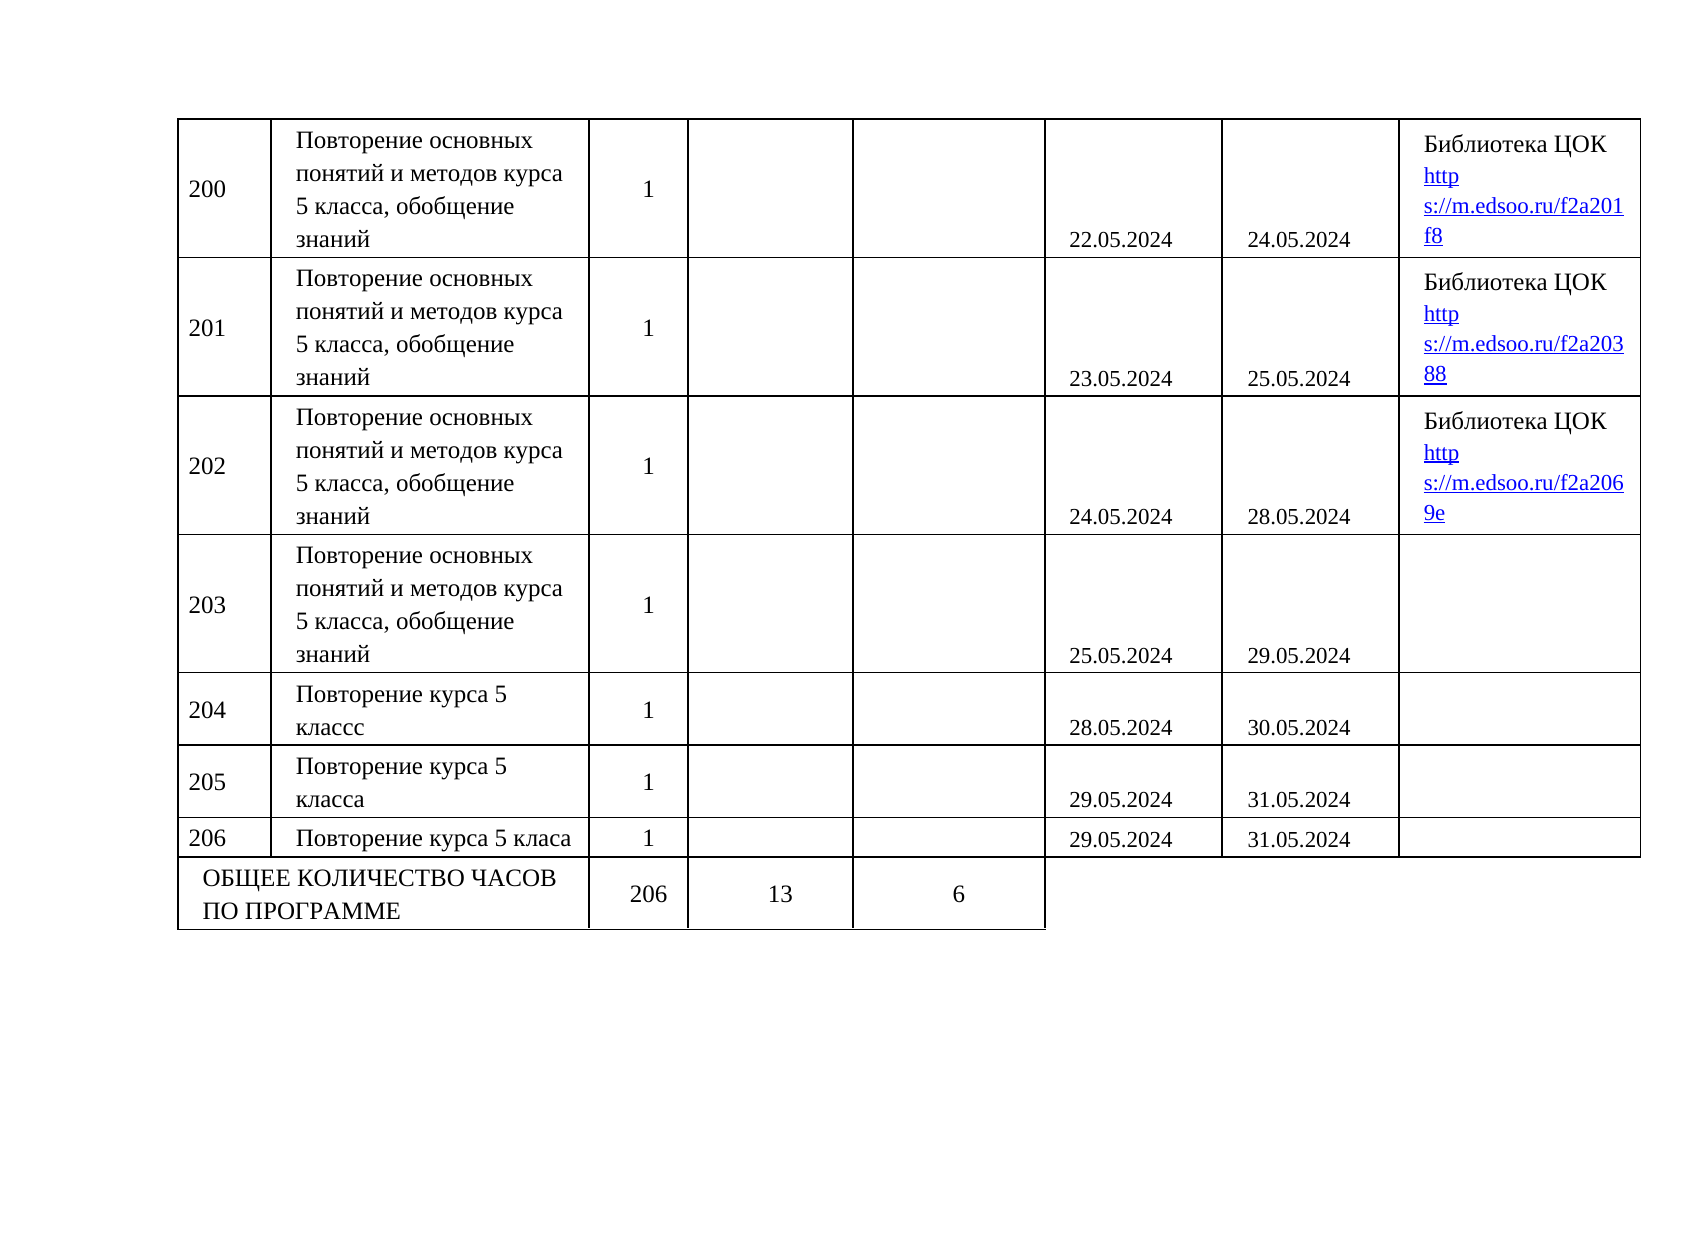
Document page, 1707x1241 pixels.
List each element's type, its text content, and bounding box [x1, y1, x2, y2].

table_cell [689, 535, 852, 672]
table_cell [689, 746, 852, 817]
table_cell 23.05.2024 [1046, 258, 1221, 395]
table_cell 24.05.2024 [1046, 397, 1221, 533]
table_cell 201 [179, 258, 270, 395]
table_cell Повторение курса 5 классс [272, 673, 588, 744]
table_cell Повторение основных понятий и методов курса 5 класса, обобщение знаний [272, 535, 588, 672]
table_cell [689, 120, 852, 257]
table_cell 1 [590, 673, 687, 744]
table_cell 31.05.2024 [1223, 818, 1398, 856]
table_cell [1400, 535, 1640, 672]
table_cell 204 [179, 673, 270, 744]
table_cell Повторение основных понятий и методов курса 5 класса, обобщение знаний [272, 397, 588, 533]
table_cell 200 [179, 120, 270, 257]
table_cell 1 [590, 120, 687, 257]
table_cell Библиотека ЦОК https://m.edsoo.ru/f2a201f8 [1400, 120, 1640, 257]
table_cell [689, 397, 852, 533]
table_cell 1 [590, 397, 687, 533]
table_cell [689, 673, 852, 744]
table_cell [854, 535, 1044, 672]
table_cell 30.05.2024 [1223, 673, 1398, 744]
table_cell [854, 397, 1044, 533]
table_cell 205 [179, 746, 270, 817]
table_cell [1400, 818, 1640, 856]
table_cell 28.05.2024 [1046, 673, 1221, 744]
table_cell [272, 120, 588, 257]
table_cell 28.05.2024 [1223, 397, 1398, 533]
table_cell Повторение курса 5 класса [272, 746, 588, 817]
table_cell 206 [590, 858, 687, 928]
table_cell 202 [179, 397, 270, 533]
table_cell 1 [590, 818, 687, 856]
table_cell 203 [179, 535, 270, 672]
table_cell 31.05.2024 [1223, 746, 1398, 817]
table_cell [272, 258, 588, 395]
table_cell 29.05.2024 [1046, 746, 1221, 817]
table_cell [689, 258, 852, 395]
table_cell [854, 746, 1044, 817]
table_cell 29.05.2024 [1223, 535, 1398, 672]
table_cell [1400, 673, 1640, 744]
table_cell [854, 258, 1044, 395]
table_cell 22.05.2024 [1046, 120, 1221, 257]
table_cell ОБЩЕЕ КОЛИЧЕСТВО ЧАСОВ ПО ПРОГРАММЕ [179, 858, 588, 928]
table_cell [1400, 746, 1640, 817]
table_cell 24.05.2024 [1223, 120, 1398, 257]
table_cell Повторение курса 5 класа [272, 818, 588, 856]
table_cell 1 [590, 535, 687, 672]
table_cell [854, 818, 1044, 856]
table_cell [854, 120, 1044, 257]
table_cell 29.05.2024 [1046, 818, 1221, 856]
table_cell 13 [689, 858, 852, 928]
table_cell Библиотека ЦОК https://m.edsoo.ru/f2a2069e [1400, 397, 1640, 533]
table_cell 206 [179, 818, 270, 856]
table_cell 1 [590, 746, 687, 817]
table_cell [689, 818, 852, 856]
table_cell 25.05.2024 [1223, 258, 1398, 395]
table_cell Библиотека ЦОК https://m.edsoo.ru/f2a20388 [1400, 258, 1640, 395]
table_cell [854, 673, 1044, 744]
table_cell 25.05.2024 [1046, 535, 1221, 672]
table_cell 6 [854, 858, 1044, 928]
table_cell 1 [590, 258, 687, 395]
